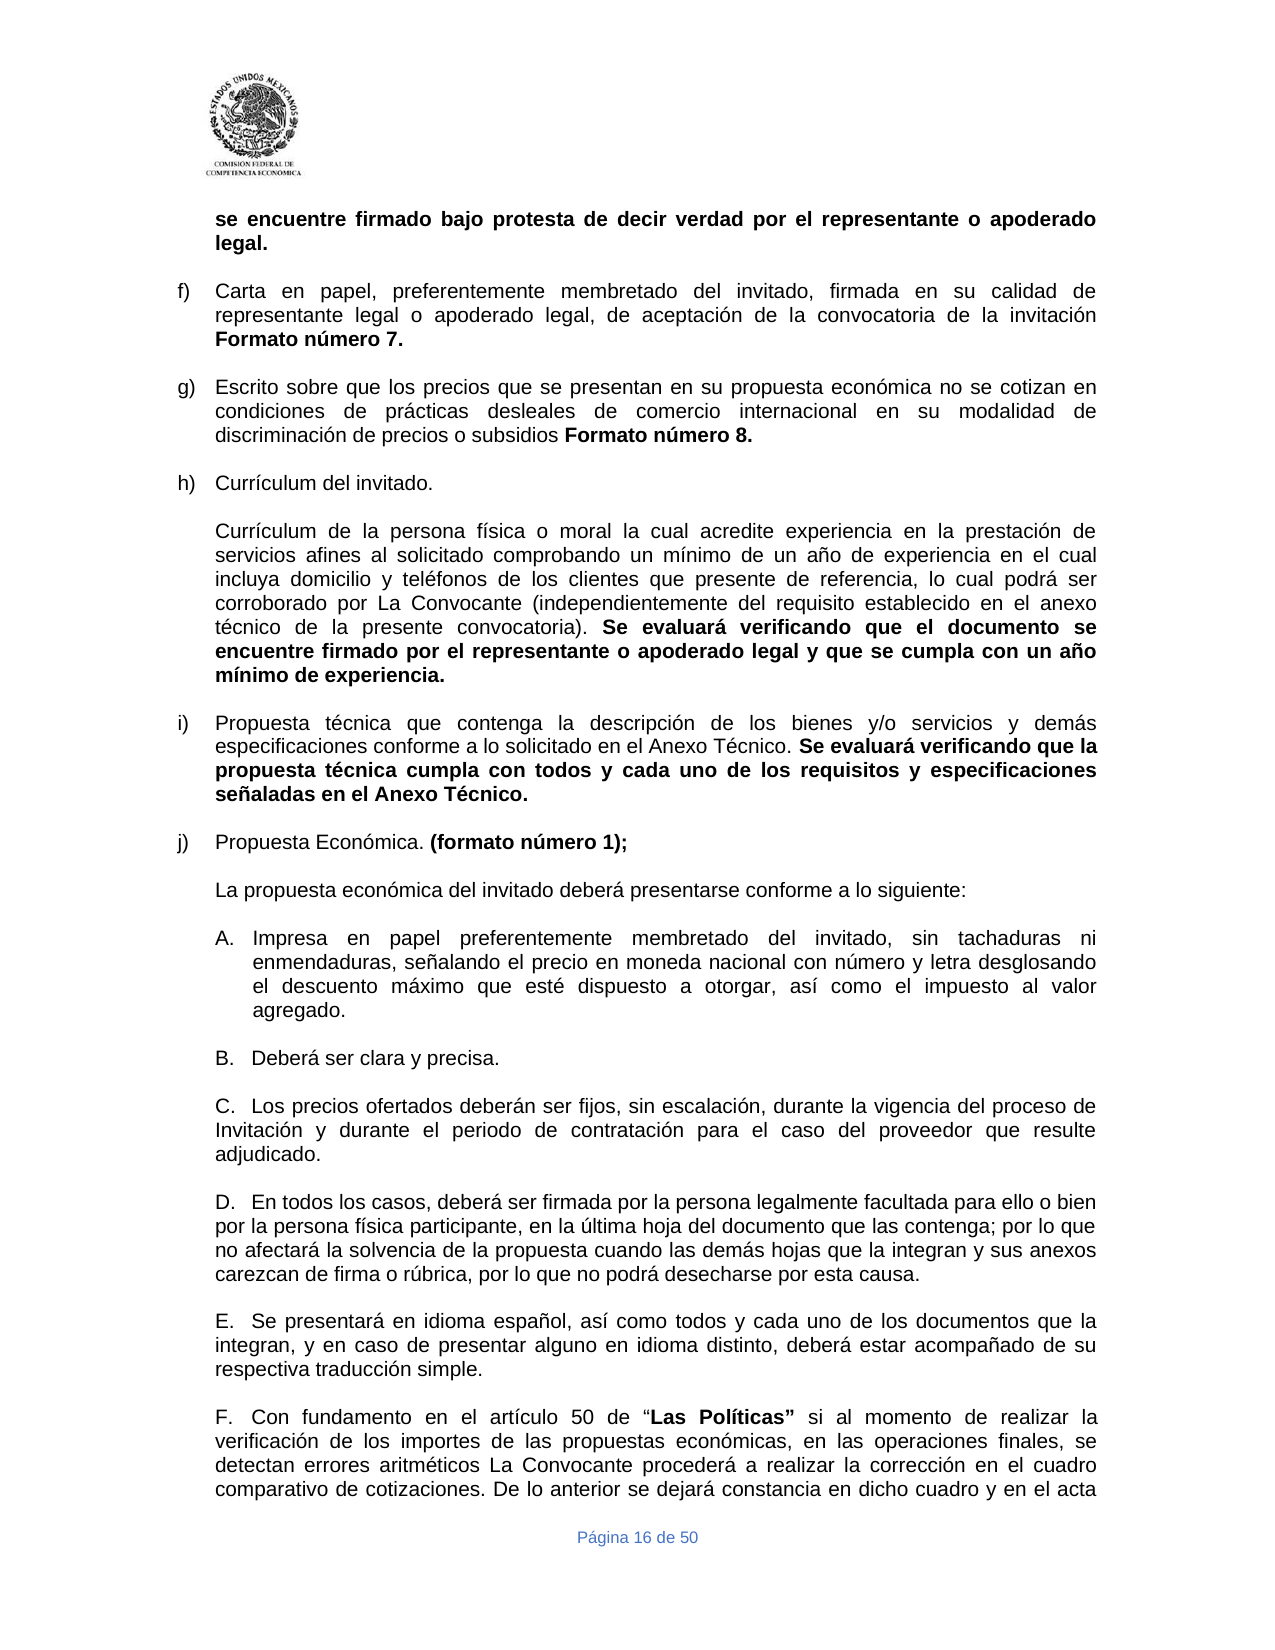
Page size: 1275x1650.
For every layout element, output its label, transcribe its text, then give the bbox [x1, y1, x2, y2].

text Currículum de la persona física o moral la cual acredite experiencia en la prestación de servicios afines al solicitado comprobando un mínimo de un año de experiencia en el cual incluya domicilio y teléfonos de los clientes que presente de referencia, lo cual podrá ser corroborado por La Convocante (independientemente del requisito establecido en el anexo técnico de la presente convocatoria). Se evaluará verificando que el documento se encuentre firmado por el representante o apoderado legal y que se cumpla con un año mínimo de experiencia. [215, 519, 1098, 686]
list Escrito sobre que los precios que se presentan en su propuesta económica no se cotizan en condiciones de prácticas desleales de comercio internacional en su modalidad de discriminación de precios o subsidios Formato número 8. [177, 375, 1098, 447]
list C. Los precios ofertados deberán ser fijos, sin escalación, durante la vigencia del proceso de Invitación y durante el periodo de contratación para el caso del proveedor que resulte adjudicado. [215, 1094, 1098, 1166]
list Propuesta Económica. (formato número 1); [177, 830, 1098, 854]
list D. En todos los casos, deberá ser firmada por la persona legalmente facultada para ello o bien por la persona física participante, en la última hoja del documento que las contenga; por lo que no afectará la solvencia de la propuesta cuando las demás hojas que la integran y sus anexos carezcan de firma o rúbrica, por lo que no podrá desecharse por esta causa. [215, 1189, 1098, 1285]
list E. Se presentará en idioma español, así como todos y cada uno de los documentos que la integran, y en caso de presentar alguno en idioma distinto, deberá estar acompañado de su respectiva traducción simple. [215, 1309, 1098, 1381]
picture [188, 73, 322, 179]
list Propuesta técnica que contenga la descripción de los bienes y/o servicios y demás especificaciones conforme a lo solicitado en el Anexo Técnico. Se evaluará verificando que la propuesta técnica cumpla con todos y cada uno de los requisitos y especificaciones señaladas en el Anexo Técnico. [177, 710, 1098, 806]
list Currículum del invitado. [177, 471, 1098, 495]
list La propuesta económica del invitado deberá presentarse conforme a lo siguiente: [215, 878, 1098, 902]
list B. Deberá ser clara y precisa. [215, 1046, 1098, 1070]
list Impresa en papel preferentemente membretado del invitado, sin tachaduras ni enmendaduras, señalando el precio en moneda nacional con número y letra desglosando el descuento máximo que esté dispuesto a otorgar, así como el impuesto al valor agregado. [215, 926, 1098, 1022]
list Carta en papel, preferentemente membretado del invitado, firmada en su calidad de representante legal o apoderado legal, de aceptación de la convocatoria de la invitación Formato número 7. [177, 279, 1098, 351]
